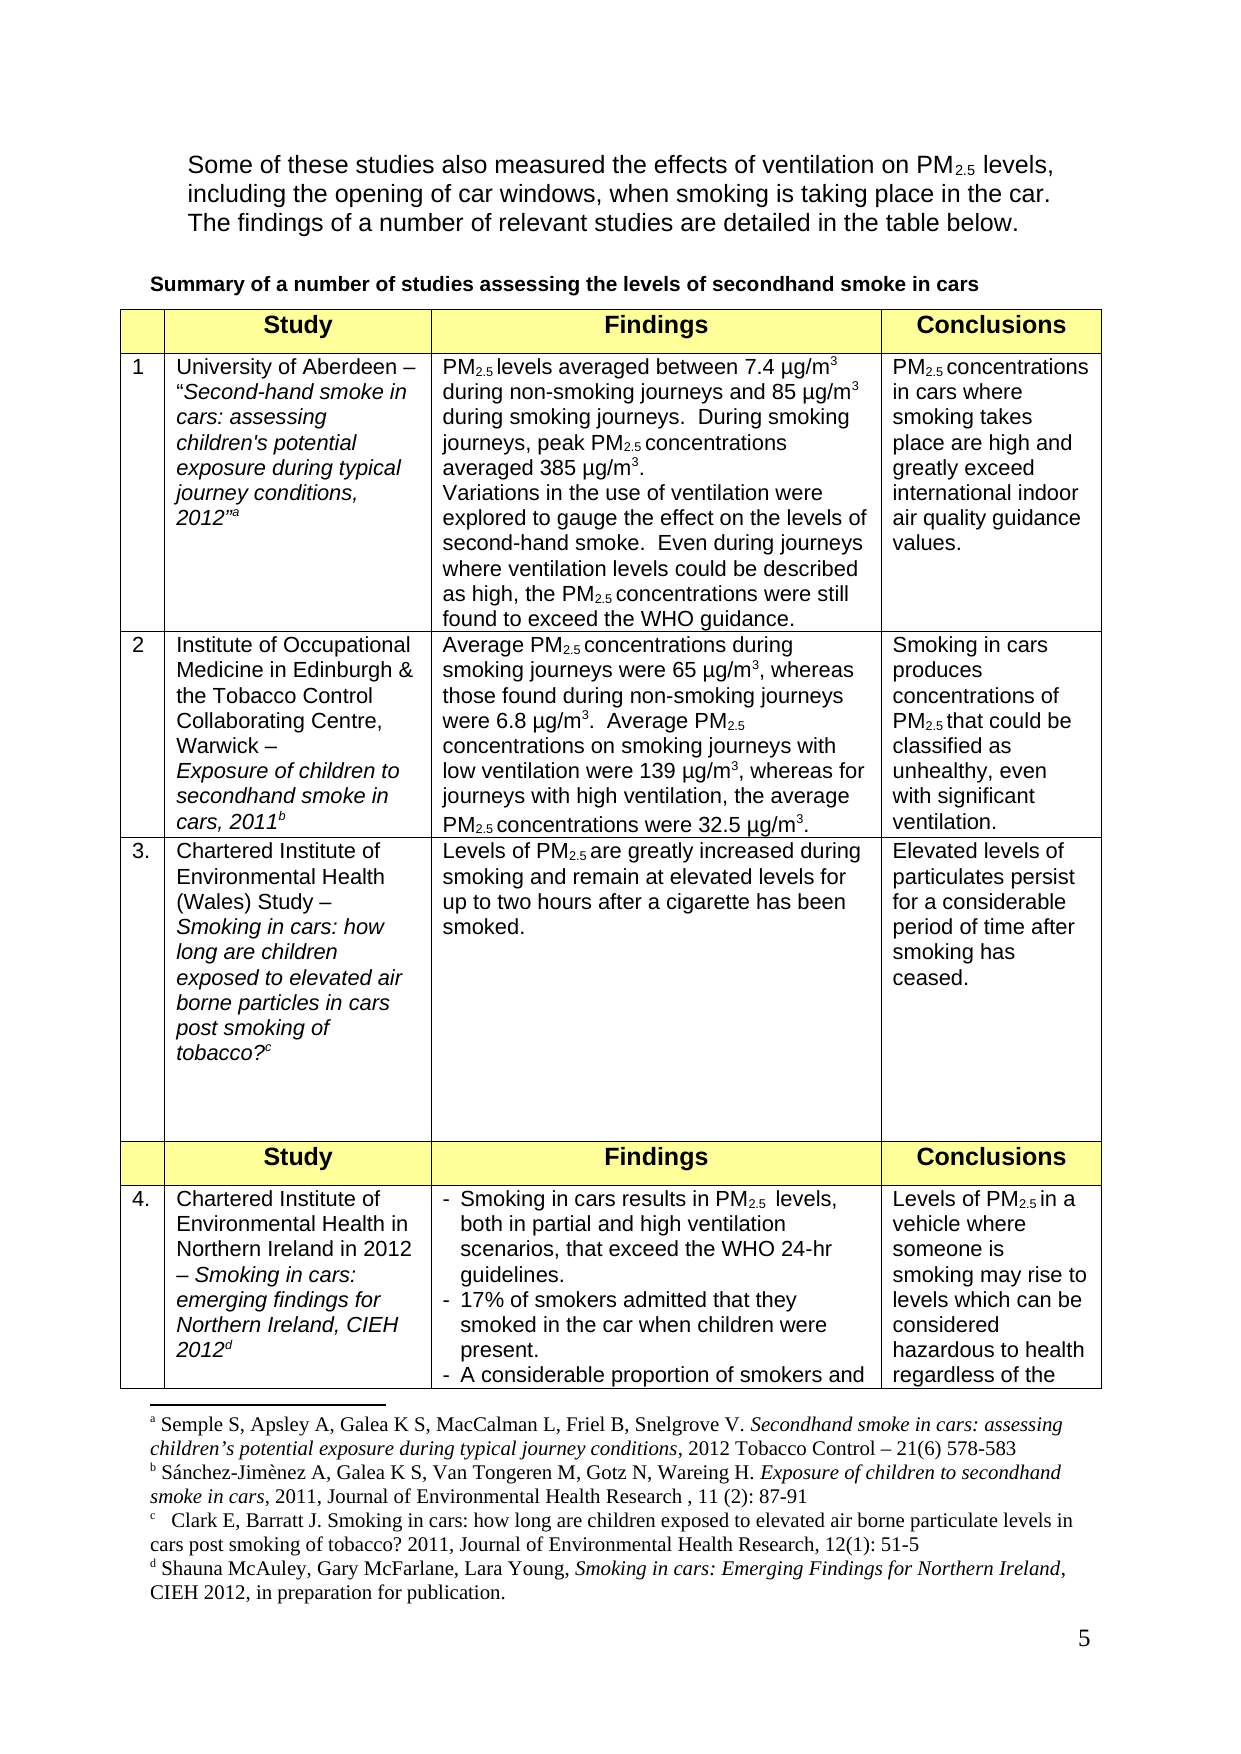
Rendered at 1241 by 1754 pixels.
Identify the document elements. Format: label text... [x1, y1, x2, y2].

table_cell Average PM2.5 concentrations during smoking journeys were 65 µg/m3, whereas those found during non-smoking journeys were 6.8 µg/m3. Average PM2.5 concentrations on smoking journeys with low ventilation were 139 µg/m3, whereas for journeys with high ventilation, the average PM2.5 concentrations were 32.5 µg/m3. [432, 632, 881, 837]
table_header Study [165, 310, 431, 353]
table_cell Study [165, 1142, 431, 1185]
table_header Findings [432, 310, 881, 353]
table_cell Elevated levels of particulates persist for a considerable period of time after smoking has ceased. [882, 838, 1101, 1141]
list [150, 150, 1090, 236]
table_cell Conclusions [882, 1142, 1101, 1185]
table_cell Findings [432, 1142, 881, 1185]
table_cell PM2.5 levels averaged between 7.4 µg/m3 during non-smoking journeys and 85 µg/m3 during smoking journeys. During smoking journeys, peak PM2.5 concentrations averaged 385 µg/m3. Variations in the use of ventilation were explored to gauge the effect on the levels of second-hand smoke. Even during journeys where ventilation levels could be described as high, the PM2.5 concentrations were still found to exceed the WHO guidance. [432, 354, 881, 631]
list Summary of a number of studies assessing the levels of secondhand smoke in cars [150, 272, 1090, 296]
table_cell [121, 1142, 164, 1185]
table_cell Institute of Occupational Medicine in Edinburgh & the Tobacco Control Collaborating Centre, Warwick – Exposure of children to secondhand smoke in cars, 2011 [165, 632, 431, 837]
table_header [121, 310, 164, 353]
table_cell University of Aberdeen – “Second-hand smoke in cars: assessing children's potential exposure during typical journey conditions, 2012” [165, 354, 431, 631]
table_cell Chartered Institute of Environmental Health (Wales) Study – Smoking in cars: how long are children exposed to elevated air borne particles in cars post smoking of tobacco? [165, 838, 431, 1141]
table_cell Levels of PM2.5 are greatly increased during smoking and remain at elevated levels for up to two hours after a cigarette has been smoked. [432, 838, 881, 1141]
table_header Conclusions [882, 310, 1101, 353]
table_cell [165, 1186, 431, 1388]
table_cell 1 [121, 354, 164, 631]
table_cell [432, 1186, 881, 1388]
table_cell 4. [121, 1186, 164, 1388]
table_cell 3. [121, 838, 164, 1141]
table_cell PM2.5 concentrations in cars where smoking takes place are high and greatly exceed international indoor air quality guidance values. [882, 354, 1101, 631]
table_cell Smoking in cars produces concentrations of PM2.5 that could be classified as unhealthy, even with significant ventilation. [882, 632, 1101, 837]
table_cell 2 [121, 632, 164, 837]
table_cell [882, 1186, 1101, 1388]
